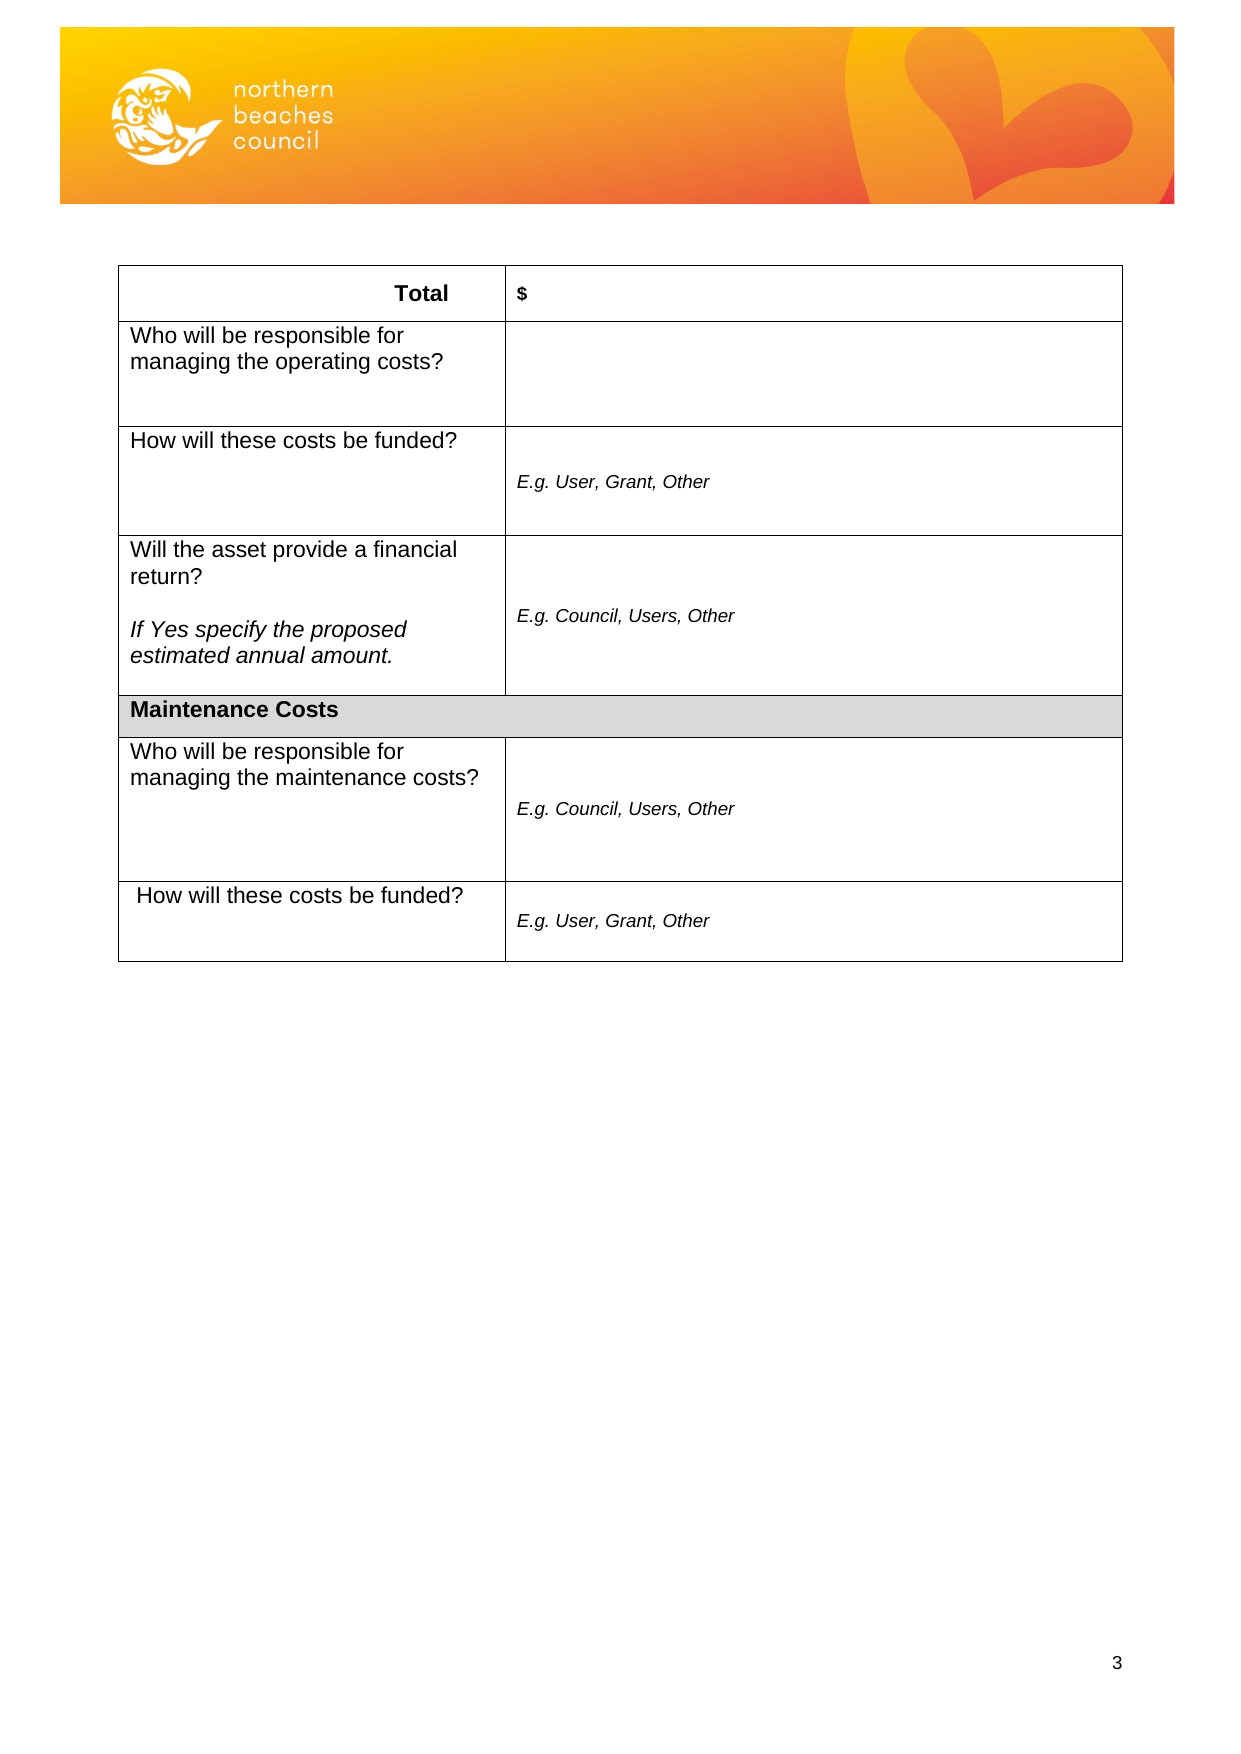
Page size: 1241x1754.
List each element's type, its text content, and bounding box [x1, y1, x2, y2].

table_cell Will the asset provide a financial return? If Yes specify the proposed estimated annual amount. [119, 536, 505, 694]
table_cell Who will be responsible for managing the operating costs? [119, 322, 505, 426]
table_cell E.g. Council, Users, Other [506, 536, 1122, 694]
table_cell E.g. Council, Users, Other [506, 738, 1122, 881]
table_cell E.g. User, Grant, Other [506, 882, 1122, 961]
picture [58, 27, 1174, 203]
table_cell E.g. User, Grant, Other [506, 427, 1122, 535]
table_cell Who will be responsible for managing the maintenance costs? [119, 738, 505, 881]
table_cell Total [119, 266, 505, 321]
table_cell Maintenance Costs [119, 696, 1122, 737]
table_cell [506, 322, 1122, 426]
table_cell How will these costs be funded? [119, 882, 505, 961]
table_cell $ [506, 266, 1122, 321]
table_cell How will these costs be funded? [119, 427, 505, 535]
